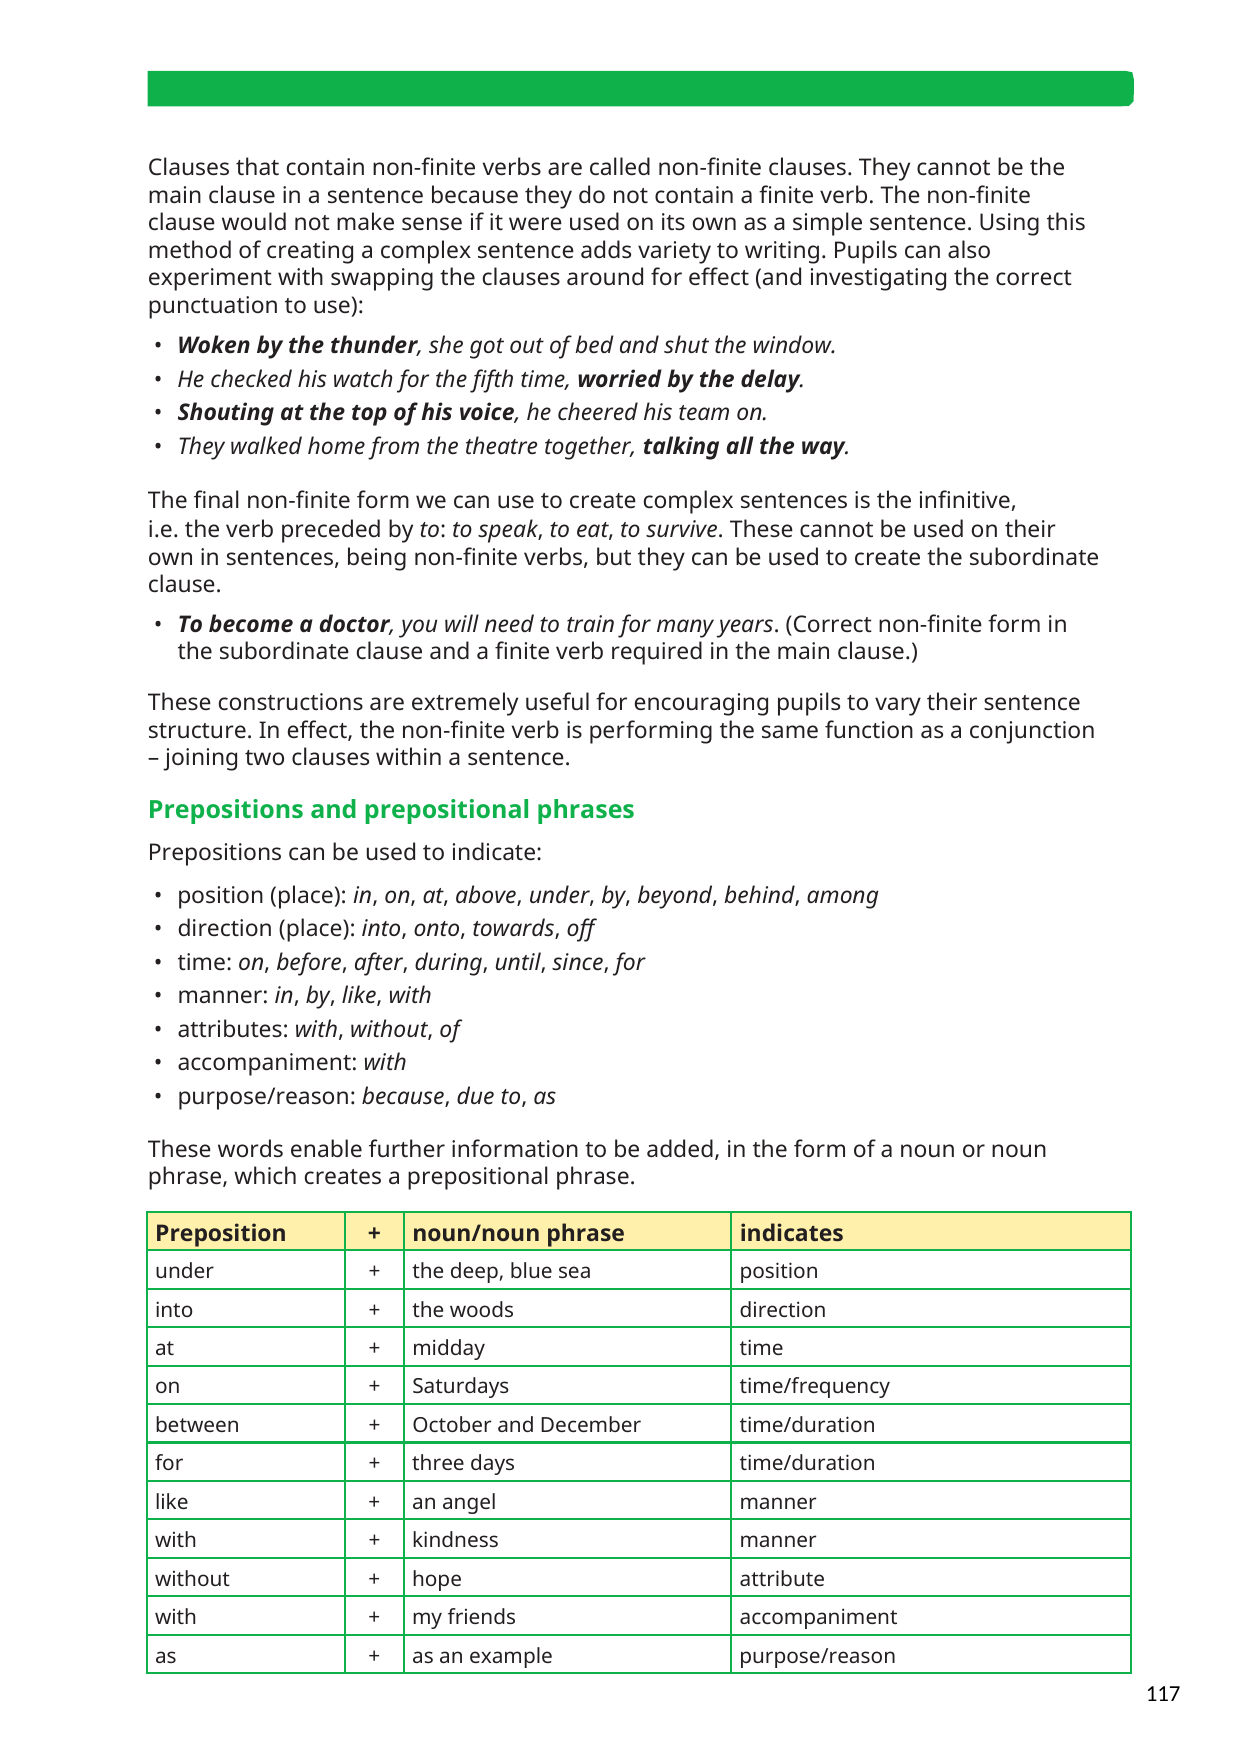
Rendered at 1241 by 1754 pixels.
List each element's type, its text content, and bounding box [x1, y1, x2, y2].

list attributes: with, without, of [153, 1013, 1146, 1044]
text Clauses that contain non-finite verbs are called non-finite clauses. They cannot be the main clause in a sentence because they do not contain a finite verb. The non-finite clause would not make sense if it were used on its own as a simple sentence. Using this method of creating a complex sentence adds variety to writing. Pupils can also [148, 153, 1100, 263]
text These words enable further information to be added, in the form of a noun or noun phrase, which creates a prepositional phrase. [148, 1135, 1066, 1190]
list direction (place): into, onto, towards, off [153, 912, 1146, 943]
table_cell + [346, 1290, 403, 1326]
table_cell + [346, 1405, 403, 1441]
table_cell manner [732, 1482, 1130, 1518]
table_cell + [346, 1444, 403, 1480]
table_cell as [148, 1636, 344, 1672]
table_cell the deep, blue sea [405, 1251, 730, 1288]
table_cell time/duration [732, 1405, 1130, 1441]
table_cell with [148, 1520, 344, 1557]
list time: on, before, after, during, until, since, for [153, 946, 1146, 977]
table_cell + [346, 1251, 403, 1288]
table_cell at [148, 1328, 344, 1364]
table_cell purpose/reason [732, 1636, 1130, 1672]
list To become a doctor, you will need to train for many years. (Correct non-finite form in the subordinate clause and a finite verb required in the main clause.) [153, 610, 1091, 665]
list position (place): in, on, at, above, under, by, beyond, behind, among [153, 879, 1146, 910]
table_cell my friends [405, 1597, 730, 1633]
table_cell hope [405, 1559, 730, 1595]
table_cell on [148, 1367, 344, 1403]
table_cell for [148, 1444, 344, 1480]
list Woken by the thunder, she got out of bed and shut the window. [153, 329, 1146, 361]
table_cell attribute [732, 1559, 1130, 1595]
table_cell + [346, 1520, 403, 1557]
table_cell between [148, 1405, 344, 1441]
table_header Preposition [148, 1213, 344, 1249]
table_cell + [346, 1597, 403, 1633]
table_cell kindness [405, 1520, 730, 1557]
list They walked home from the theatre together, talking all the way. [153, 430, 1146, 461]
text – joining two clauses within a sentence. [148, 744, 1146, 771]
table_cell into [148, 1290, 344, 1326]
table_header indicates [732, 1213, 1130, 1249]
table_cell as an example [405, 1636, 730, 1672]
table_cell + [346, 1328, 403, 1364]
table_cell without [148, 1559, 344, 1595]
table_cell Saturdays [405, 1367, 730, 1403]
table_cell time/frequency [732, 1367, 1130, 1403]
table_cell an angel [405, 1482, 730, 1518]
table_header noun/noun phrase [405, 1213, 730, 1249]
table_cell + [346, 1482, 403, 1518]
text i.e. the verb preceded by to: to speak, to eat, to survive. These cannot be used on their own in sentences, being non-finite verbs, but they can be used to create the subordinate clause. [148, 516, 1106, 598]
text experiment with swapping the clauses around for effect (and investigating the correct punctuation to use): [148, 263, 1123, 318]
table_cell time [732, 1328, 1130, 1364]
table_cell the woods [405, 1290, 730, 1326]
text The final non-finite form we can use to create complex sentences is the infinitive, [148, 484, 1146, 515]
table_cell manner [732, 1520, 1130, 1557]
list accompaniment: with [153, 1046, 1146, 1078]
text These constructions are extremely useful for encouraging pupils to vary their sentence structure. In effect, the non-finite verb is performing the same function as a conjunction [148, 689, 1113, 744]
table_cell direction [732, 1290, 1130, 1326]
table_cell under [148, 1251, 344, 1288]
list purpose/reason: because, due to, as [153, 1080, 1146, 1111]
table_cell like [148, 1482, 344, 1518]
table_cell accompaniment [732, 1597, 1130, 1633]
table_header + [346, 1213, 403, 1249]
text Prepositions and prepositional phrases [148, 791, 1127, 825]
table_cell position [732, 1251, 1130, 1288]
table_cell time/duration [732, 1444, 1130, 1480]
list Shouting at the top of his voice, he cheered his team on. [153, 396, 1146, 428]
table_cell with [148, 1597, 344, 1633]
table_cell + [346, 1559, 403, 1595]
table_cell + [346, 1367, 403, 1403]
table_cell + [346, 1636, 403, 1672]
list He checked his watch for the fifth time, worried by the delay. [153, 363, 1146, 394]
table_cell October and December [405, 1405, 730, 1441]
table_cell three days [405, 1444, 730, 1480]
text Prepositions can be used to indicate: [148, 836, 1127, 867]
list manner: in, by, like, with [153, 979, 1146, 1011]
table_cell midday [405, 1328, 730, 1364]
